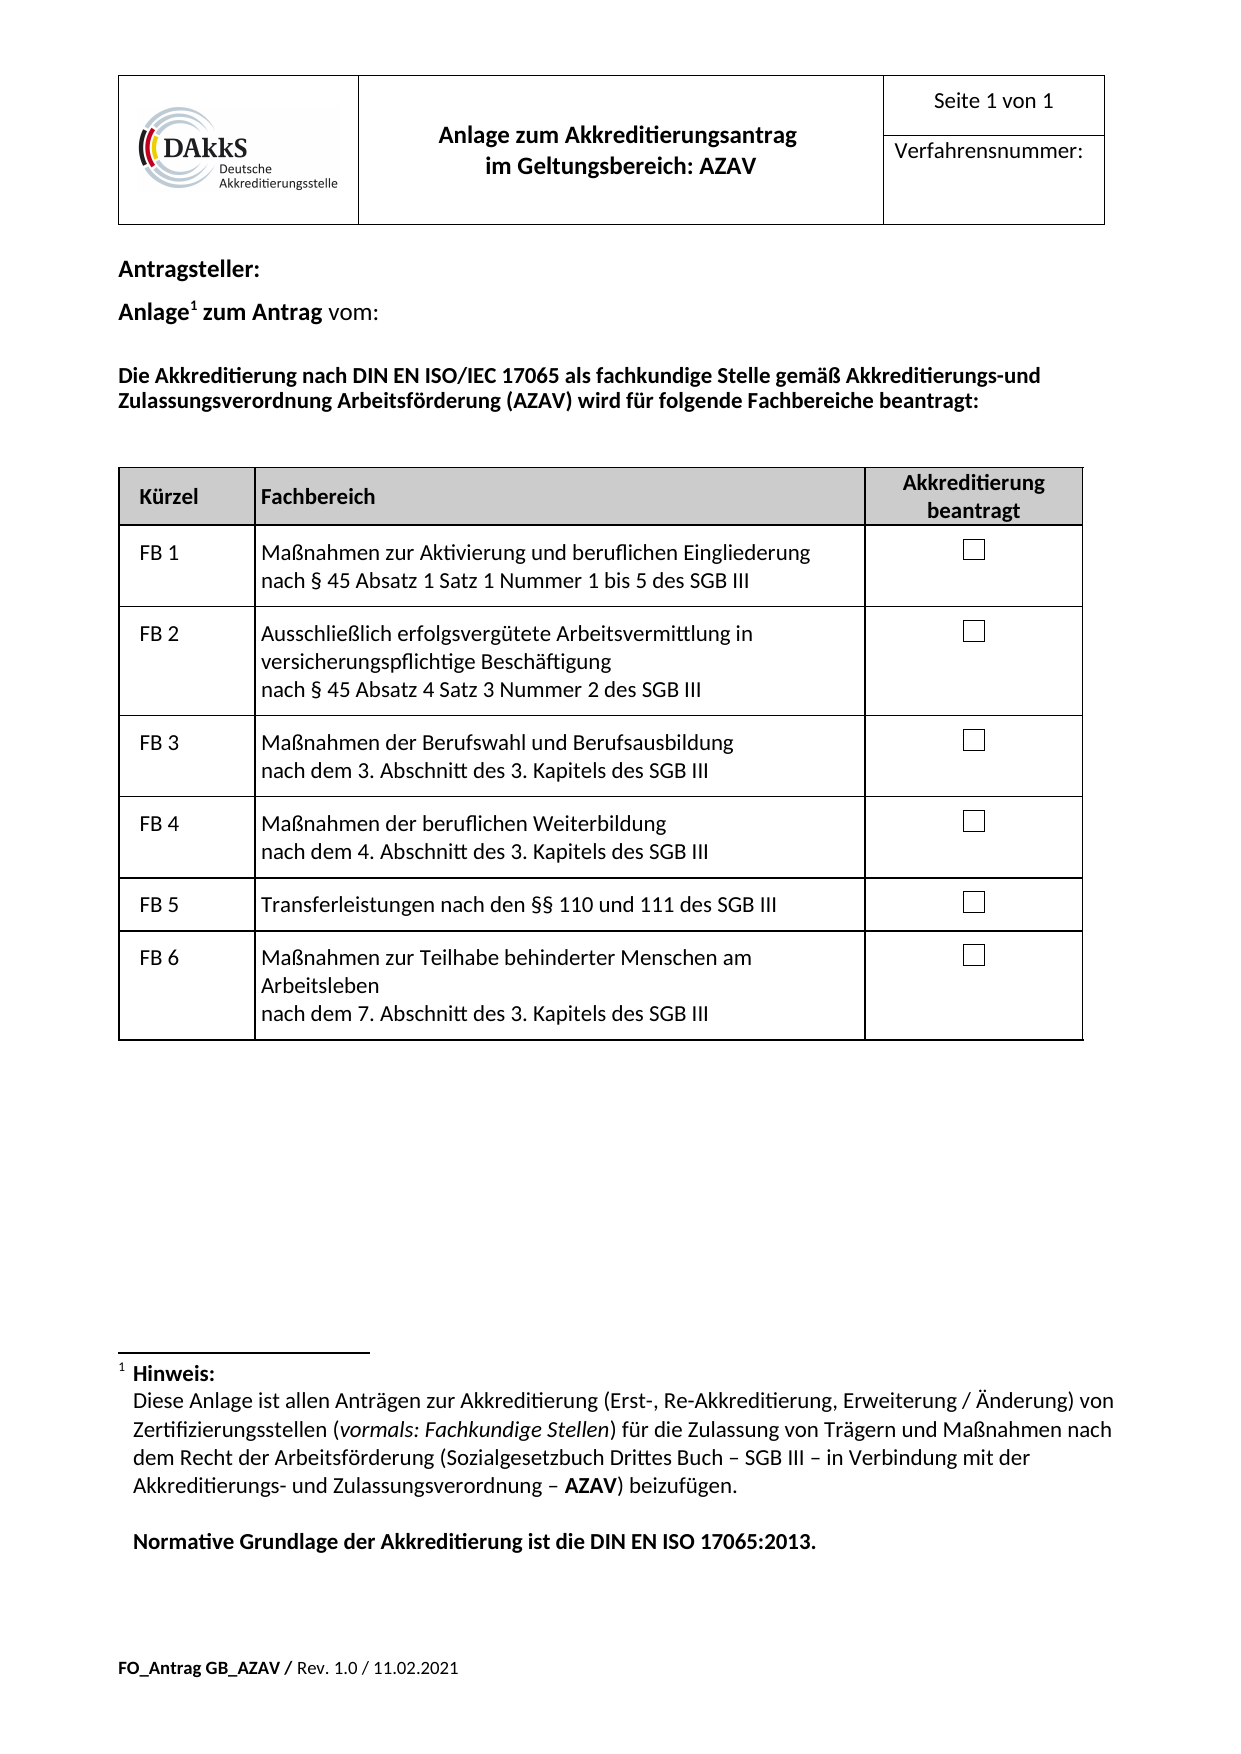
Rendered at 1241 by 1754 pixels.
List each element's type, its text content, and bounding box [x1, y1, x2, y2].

table_cell [866, 879, 1082, 930]
picture [137, 106, 340, 193]
table_cell Maßnahmen der Berufswahl und Berufsausbildung nach dem 3. Abschnitt des 3. Kapitels des SGB III [256, 716, 864, 796]
text Antragsteller: [118, 253, 1122, 283]
table_cell [866, 932, 1082, 1039]
table_cell Maßnahmen zur Teilhabe behinderter Menschen am Arbeitsleben nach dem 7. Abschnitt des 3. Kapitels des SGB III [256, 932, 864, 1039]
table_cell [866, 607, 1082, 715]
table_header Kürzel [120, 468, 254, 524]
table_cell [866, 716, 1082, 796]
table_cell [866, 797, 1082, 877]
text Die Akkreditierung nach DIN EN ISO/IEC 17065 als fachkundige Stelle gemäß Akkreditierungs-und Zulassungsverordnung Arbeitsförderung (AZAV) wird für folgende Fachbereiche beantragt: [118, 364, 1122, 414]
table_cell FB 4 [120, 797, 254, 877]
table_cell FB 3 [120, 716, 254, 796]
table_cell Transferleistungen nach den §§ 110 und 111 des SGB III [256, 879, 864, 930]
table_cell Maßnahmen zur Aktivierung und beruflichen Eingliederung nach § 45 Absatz 1 Satz 1 Nummer 1 bis 5 des SGB III [256, 526, 864, 606]
table_cell FB 6 [120, 932, 254, 1039]
table_cell Maßnahmen der beruflichen Weiterbildung nach dem 4. Abschnitt des 3. Kapitels des SGB III [256, 797, 864, 877]
table_cell Ausschließlich erfolgsvergütete Arbeitsvermittlung in versicherungspflichtige Beschäftigung nach § 45 Absatz 4 Satz 3 Nummer 2 des SGB III [256, 607, 864, 715]
table_cell FB 2 [120, 607, 254, 715]
table_header Akkreditierung beantragt [866, 468, 1082, 524]
table_cell FB 1 [120, 526, 254, 606]
table_cell FB 5 [120, 879, 254, 930]
table_cell [866, 526, 1082, 606]
text Anlage zum Antrag vom: [118, 296, 1122, 326]
table_header Fachbereich [256, 468, 864, 524]
